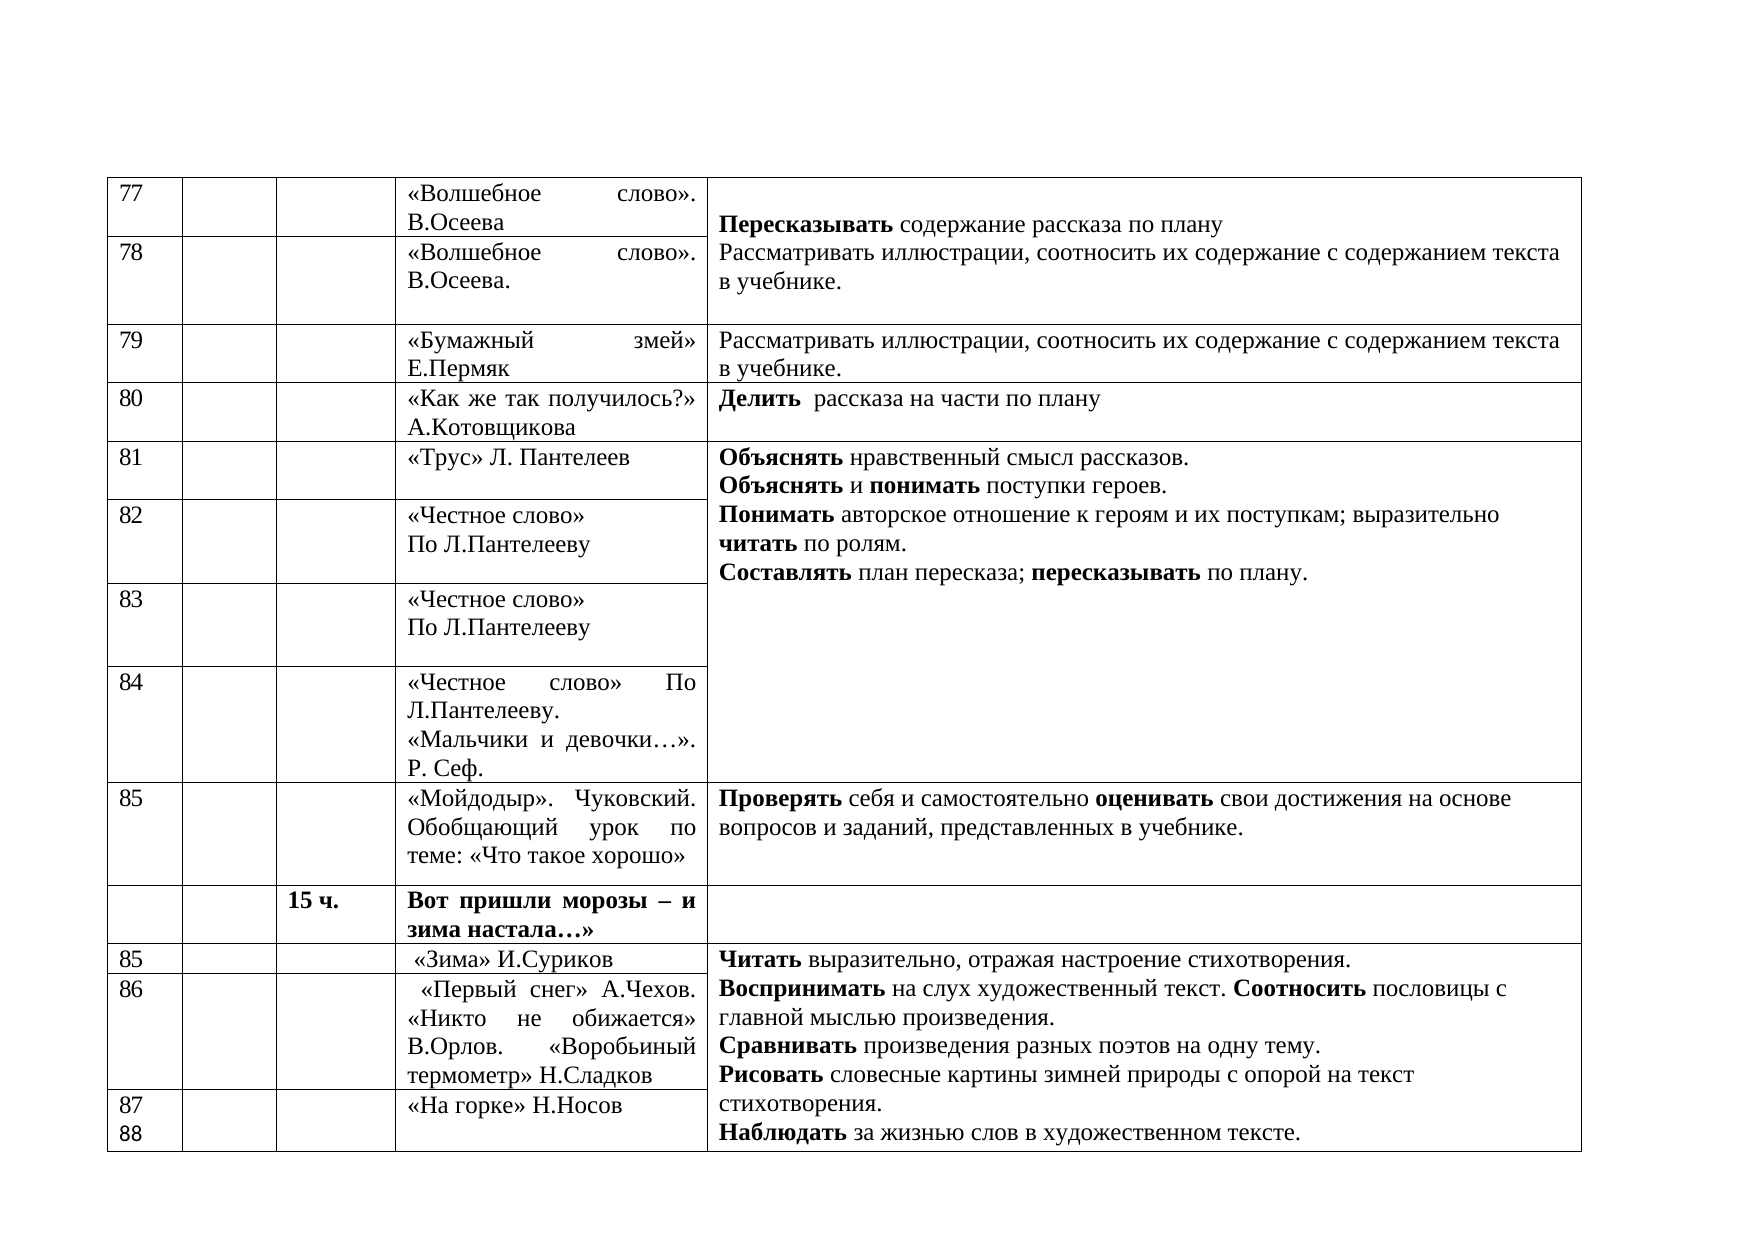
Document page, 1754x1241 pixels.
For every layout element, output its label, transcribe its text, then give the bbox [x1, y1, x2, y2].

table_cell [183, 383, 276, 441]
table_cell Читать выразительно, отражая настроение стихотворения. Воспринимать на слух художественный текст. Соотносить пословицы с главной мыслью произведения. Сравнивать произведения разных поэтов на одну тему. Рисовать словесные картины зимней природы с опорой на текст стихотворения. Наблюдать за жизнью слов в художественном тексте. Чувствовать ритм и мелодику стихотворения, читать стихи наизусть. Понимать особенности были и сказочного текста. Сравнивать и характеризовать героев произведения на основе их поступков, использовать слова антонимы для их характеристики Делить рассказа на части. Составлять план. Пересказывать содержание рассказа по плану Рассматривать иллюстрации, соотносить их содержание с содержанием текста в учебнике. Понимать авторское отношение к героям и их поступкам; выразительно читать по ролям. [708, 944, 1581, 1151]
table_cell 87 88 89 [108, 1090, 182, 1151]
table_cell [183, 325, 276, 382]
table_cell [183, 974, 276, 1089]
table_cell 85 [108, 944, 182, 973]
table_cell 85 [108, 783, 182, 884]
table_cell [183, 667, 276, 782]
table_cell [183, 442, 276, 499]
table_cell [277, 667, 395, 782]
table_cell 83 [108, 584, 182, 666]
table_cell Делить рассказа на части по плану [708, 383, 1581, 441]
table_cell Проверять себя и самостоятельно оценивать свои достижения на основе вопросов и заданий, представленных в учебнике. [708, 783, 1581, 884]
table_cell [108, 886, 182, 943]
table_cell [183, 783, 276, 884]
table_cell «На горке» Н.Носов [396, 1090, 707, 1151]
table_cell Объяснять нравственный смысл рассказов. Объяснять и понимать поступки героев. Понимать авторское отношение к героям и их поступкам; выразительно читать по ролям. Составлять план пересказа; пересказывать по плану. [708, 442, 1581, 782]
table_cell «Волшебное слово». В.Осеева [396, 178, 707, 236]
table_cell «Как же так получилось?» А.Котовщикова [396, 383, 707, 441]
table_cell «Бумажный змей» Е.Пермяк [396, 325, 707, 382]
table_cell [277, 178, 395, 236]
table_cell «Первый снег» А.Чехов. «Никто не обижается» В.Орлов. «Воробьиный термометр» Н.Сладков [396, 974, 707, 1089]
table_cell 77 [108, 178, 182, 236]
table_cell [708, 178, 1581, 324]
table_cell [277, 325, 395, 382]
table_cell «Волшебное слово». В.Осеева. [396, 237, 707, 324]
table_cell [277, 944, 395, 973]
table_cell «Честное слово» По Л.Пантелееву [396, 500, 707, 583]
table_cell [183, 1090, 276, 1151]
table_cell «Честное слово» По Л.Пантелееву [396, 584, 707, 666]
table_cell 82 [108, 500, 182, 583]
table_cell «Трус» Л. Пантелеев [396, 442, 707, 499]
table_cell [277, 974, 395, 1089]
table_cell [277, 237, 395, 324]
table_cell [277, 383, 395, 441]
table_cell [277, 500, 395, 583]
table_cell 84 [108, 667, 182, 782]
table_cell [277, 783, 395, 884]
table_cell 15 ч. [277, 886, 395, 943]
table_cell «Зима» И.Суриков [396, 944, 707, 973]
table_cell 80 [108, 383, 182, 441]
table_cell 81 [108, 442, 182, 499]
table_cell [183, 944, 276, 973]
table_cell [277, 1090, 395, 1151]
table_cell [183, 178, 276, 236]
table_cell «Мойдодыр». Чуковский. Обобщающий урок по теме: «Что такое хорошо» [396, 783, 707, 884]
table_cell Вот пришли морозы – и зима настала…» [396, 886, 707, 943]
table_cell 79 [108, 325, 182, 382]
table_cell [183, 237, 276, 324]
table_cell [183, 886, 276, 943]
table_cell [277, 442, 395, 499]
table_cell «Честное слово» По Л.Пантелееву. «Мальчики и девочки…». Р. Сеф. [396, 667, 707, 782]
table_cell 78 [108, 237, 182, 324]
table_cell Рассматривать иллюстрации, соотносить их содержание с содержанием текста в учебнике. [708, 325, 1581, 382]
table_cell [183, 500, 276, 583]
table_cell [708, 886, 1581, 943]
table_cell 86 [108, 974, 182, 1089]
table_cell [277, 584, 395, 666]
table_cell [183, 584, 276, 666]
